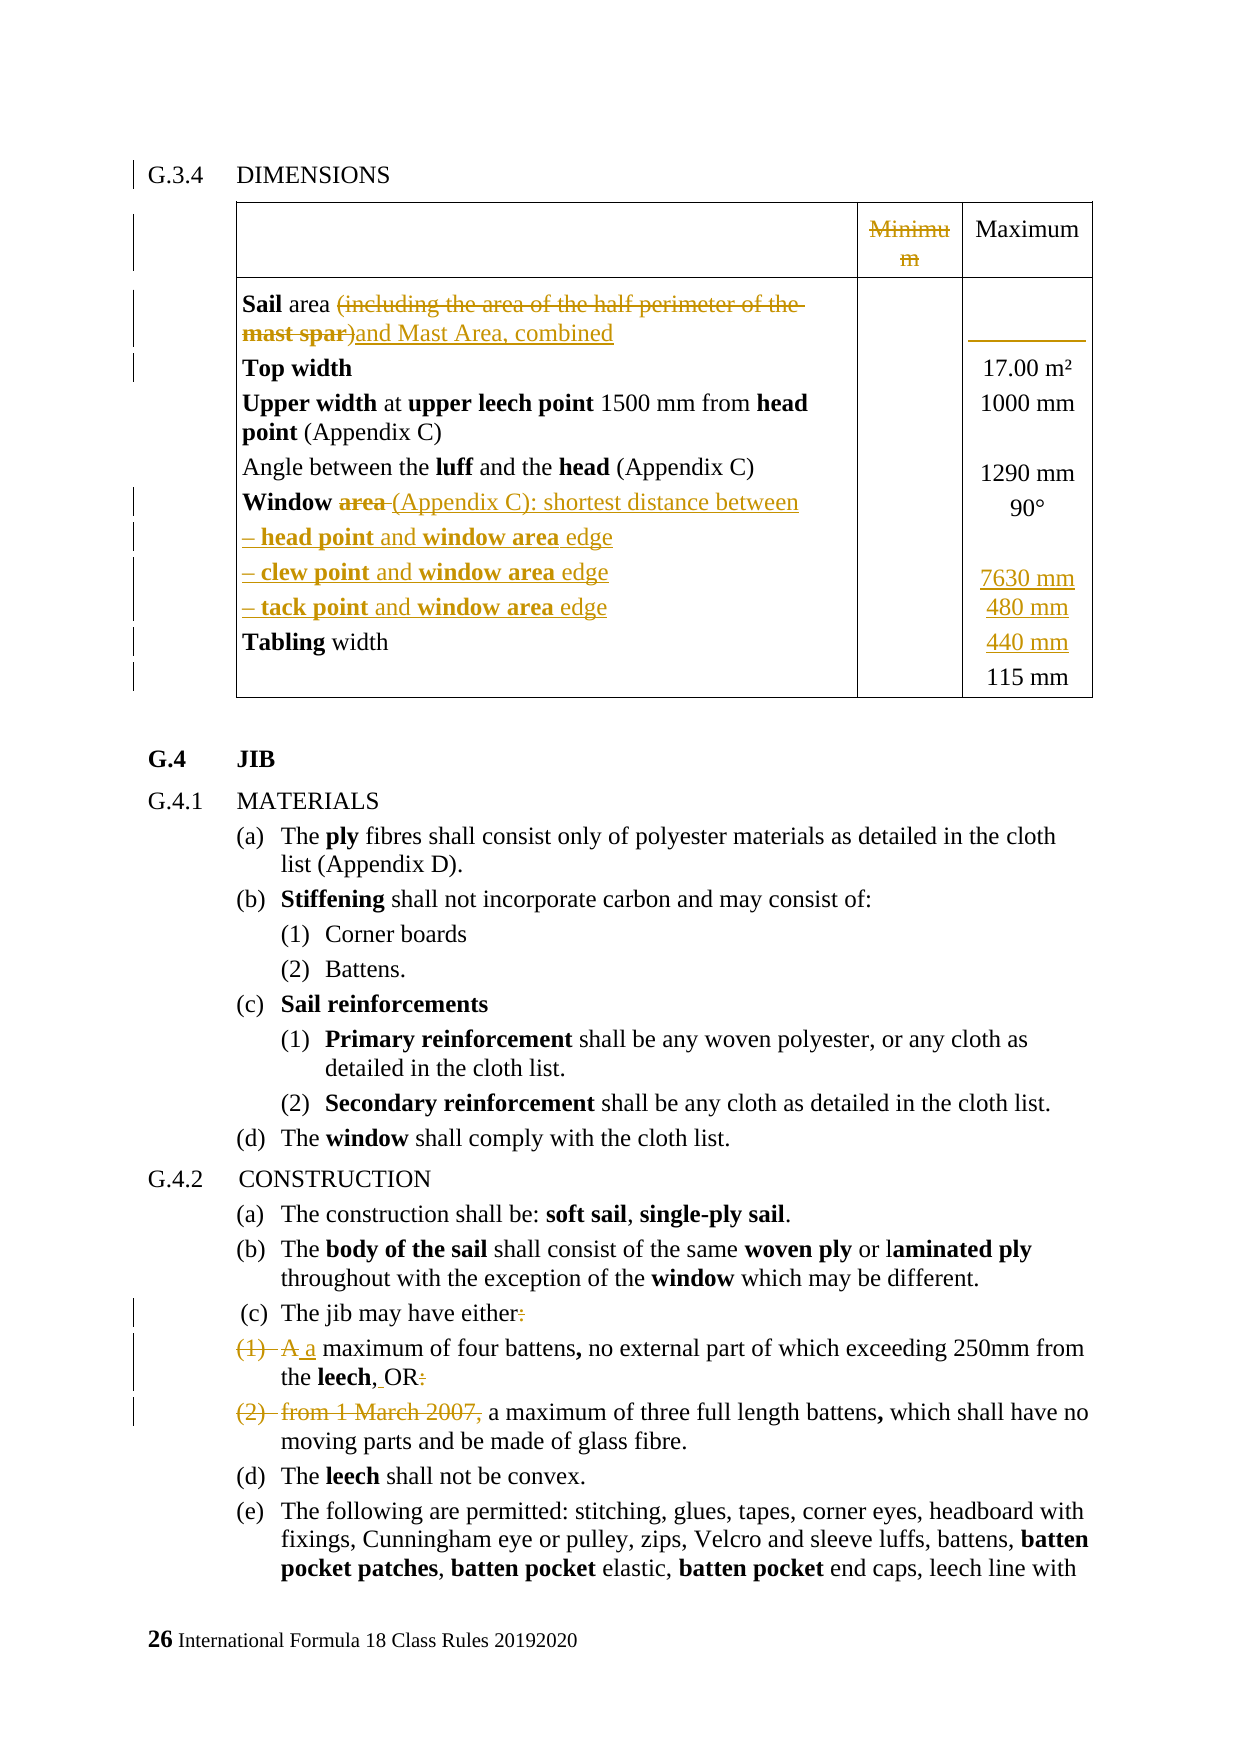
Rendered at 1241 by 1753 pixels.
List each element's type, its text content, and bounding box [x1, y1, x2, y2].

text (2) Battens. [281, 954, 1093, 983]
text (b) The body of the sail shall consist of the same woven ply or laminated ply throughout with the exception of the window which may be different. [236, 1234, 1093, 1292]
text (c) The jib may have either [236, 1298, 1093, 1327]
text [236, 1496, 1093, 1582]
text G.4.2 CONSTRUCTION [148, 1164, 1093, 1193]
text (d) The window shall comply with the cloth list. [236, 1123, 1093, 1152]
text (2) Secondary reinforcement shall be any cloth as detailed in the cloth list. [281, 1088, 1093, 1117]
table_header Maximum [963, 203, 1092, 277]
table_header [858, 203, 962, 277]
text G.3.4 DIMENSIONS [148, 160, 1093, 189]
table_cell Sail area Top width Upper width at upper leech point 1500 mm from head point (Appendix C) Angle between the luff and the head (Appendix C) Window Tabling width [237, 278, 857, 697]
text (1) Corner boards [281, 919, 1093, 948]
text (b) Stiffening shall not incorporate carbon and may consist of: [236, 884, 1093, 913]
table_cell [858, 278, 962, 697]
text (a) The ply fibres shall consist only of polyester materials as detailed in the cloth list (Appendix D). [236, 821, 1093, 878]
text G.4.1 MATERIALS [148, 786, 1093, 814]
table_cell 17.00 m² 1000 mm 1290 mm 90° 115 mm [963, 278, 1092, 697]
text a maximum of three full length battens, which shall have no moving parts and be made of glass fibre. [236, 1397, 1093, 1454]
text maximum of four battens, no external part of which exceeding 250mm from the leech,OR [236, 1333, 1093, 1391]
table_header [237, 203, 857, 277]
text (1) Primary reinforcement shall be any woven polyester, or any cloth as detailed in the cloth list. [281, 1024, 1093, 1082]
text (d) The leech shall not be convex. [236, 1461, 1093, 1489]
text G.4 JIB [148, 744, 1093, 773]
text (a) The construction shall be: soft sail, single-ply sail. [236, 1199, 1093, 1228]
text (c) Sail reinforcements [236, 989, 1093, 1018]
